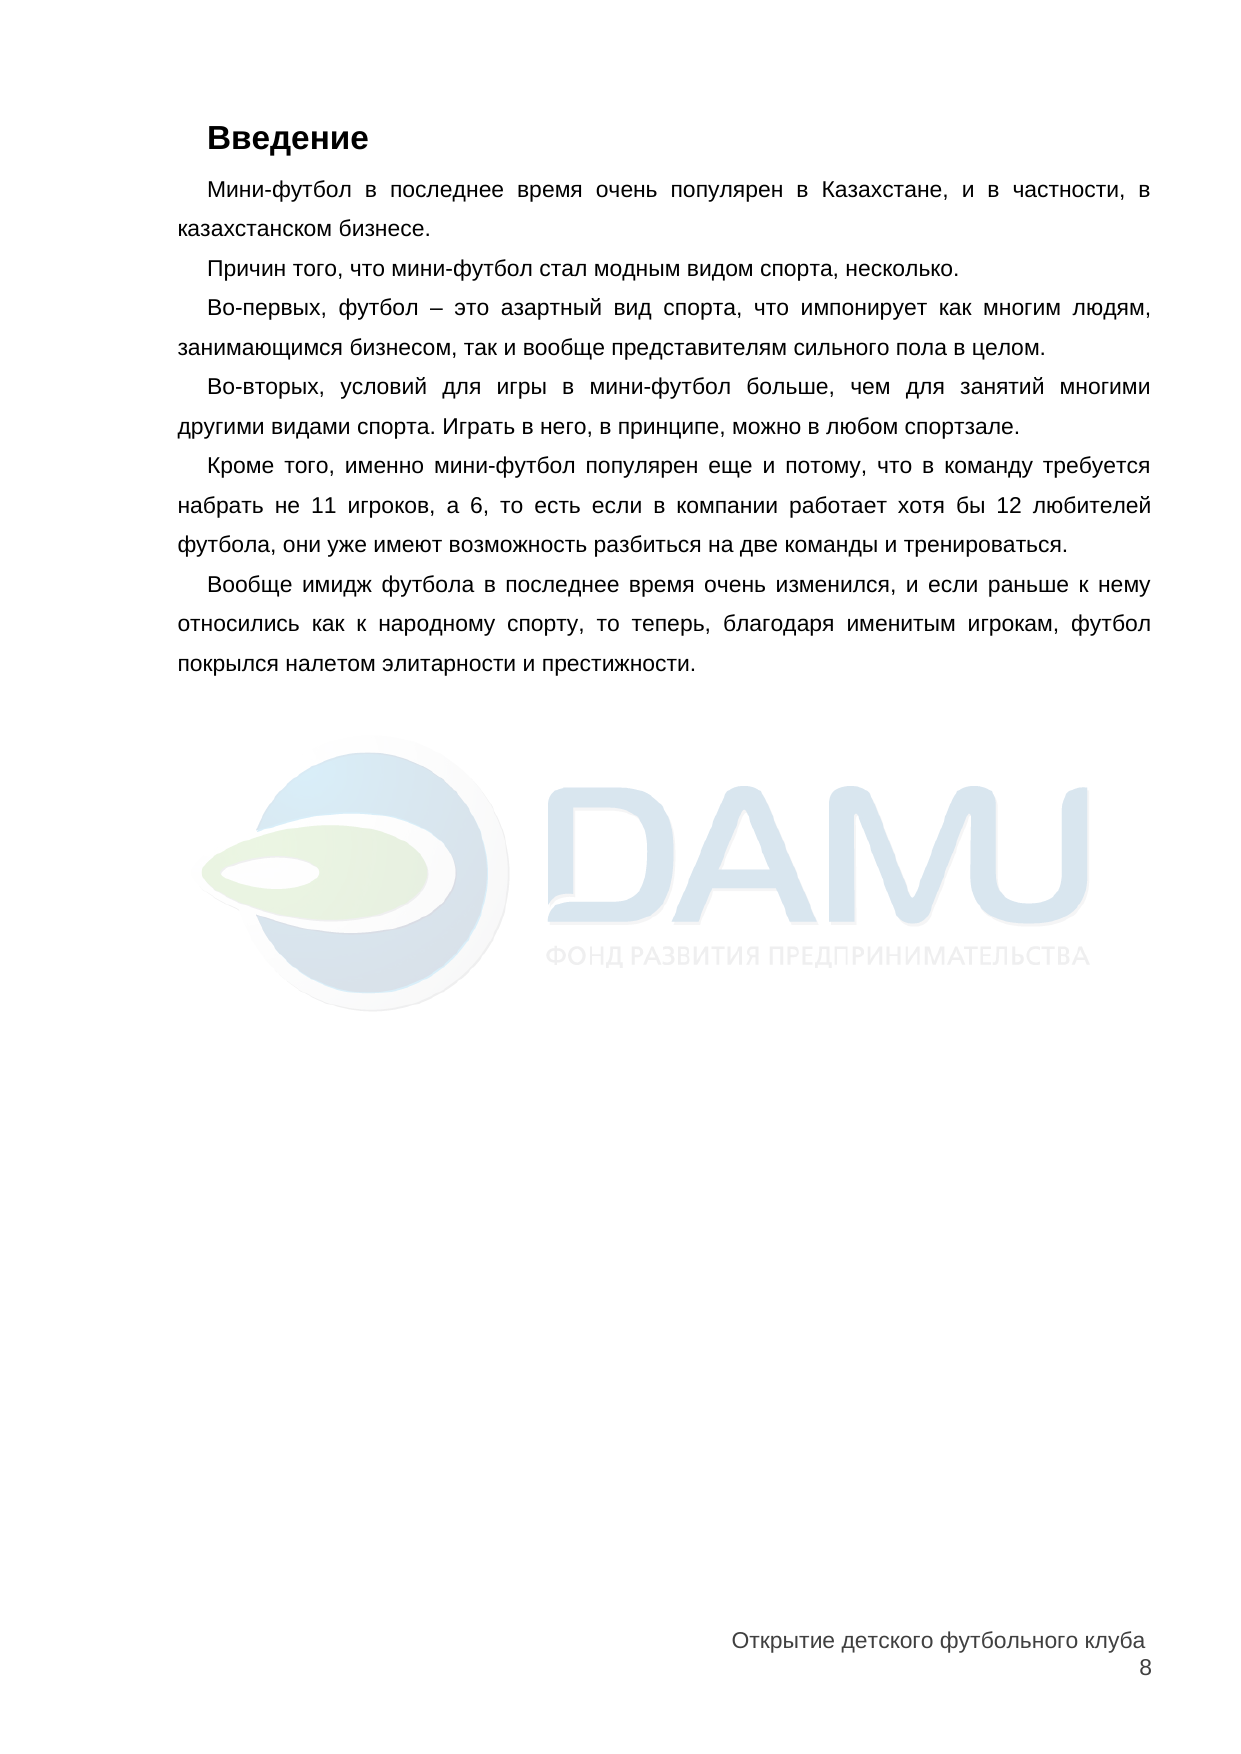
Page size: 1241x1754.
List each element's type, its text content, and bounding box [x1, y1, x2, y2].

text Кроме того, именно мини-футбол популярен еще и потому, что в команду требуется набрать не 11 игроков, а 6, то есть если в компании работает хотя бы 12 любителей футбола, они уже имеют возможность разбиться на две команды и тренироваться. [177, 452, 1152, 557]
text Во-первых, футбол – это азартный вид спорта, что импонирует как многим людям, занимающимся бизнесом, так и вообще представителям сильного пола в целом. [177, 294, 1152, 360]
text Во-вторых, условий для игры в мини-футбол больше, чем для занятий многими другими видами спорта. Играть в него, в принципе, можно в любом спортзале. [177, 373, 1152, 439]
text Причин того, что мини-футбол стал модным видом спорта, несколько. [177, 255, 1152, 281]
text Мини-футбол в последнее время очень популярен в Казахстане, и в частности, в казахстанском бизнесе. [177, 176, 1152, 242]
text Вообще имидж футбола в последнее время очень изменился, и если раньше к нему относились как к народному спорту, то теперь, благодаря именитым игрокам, футбол покрылся налетом элитарности и престижности. [177, 571, 1152, 676]
picture [177, 677, 1151, 1068]
subtitle Введение [177, 118, 1152, 157]
